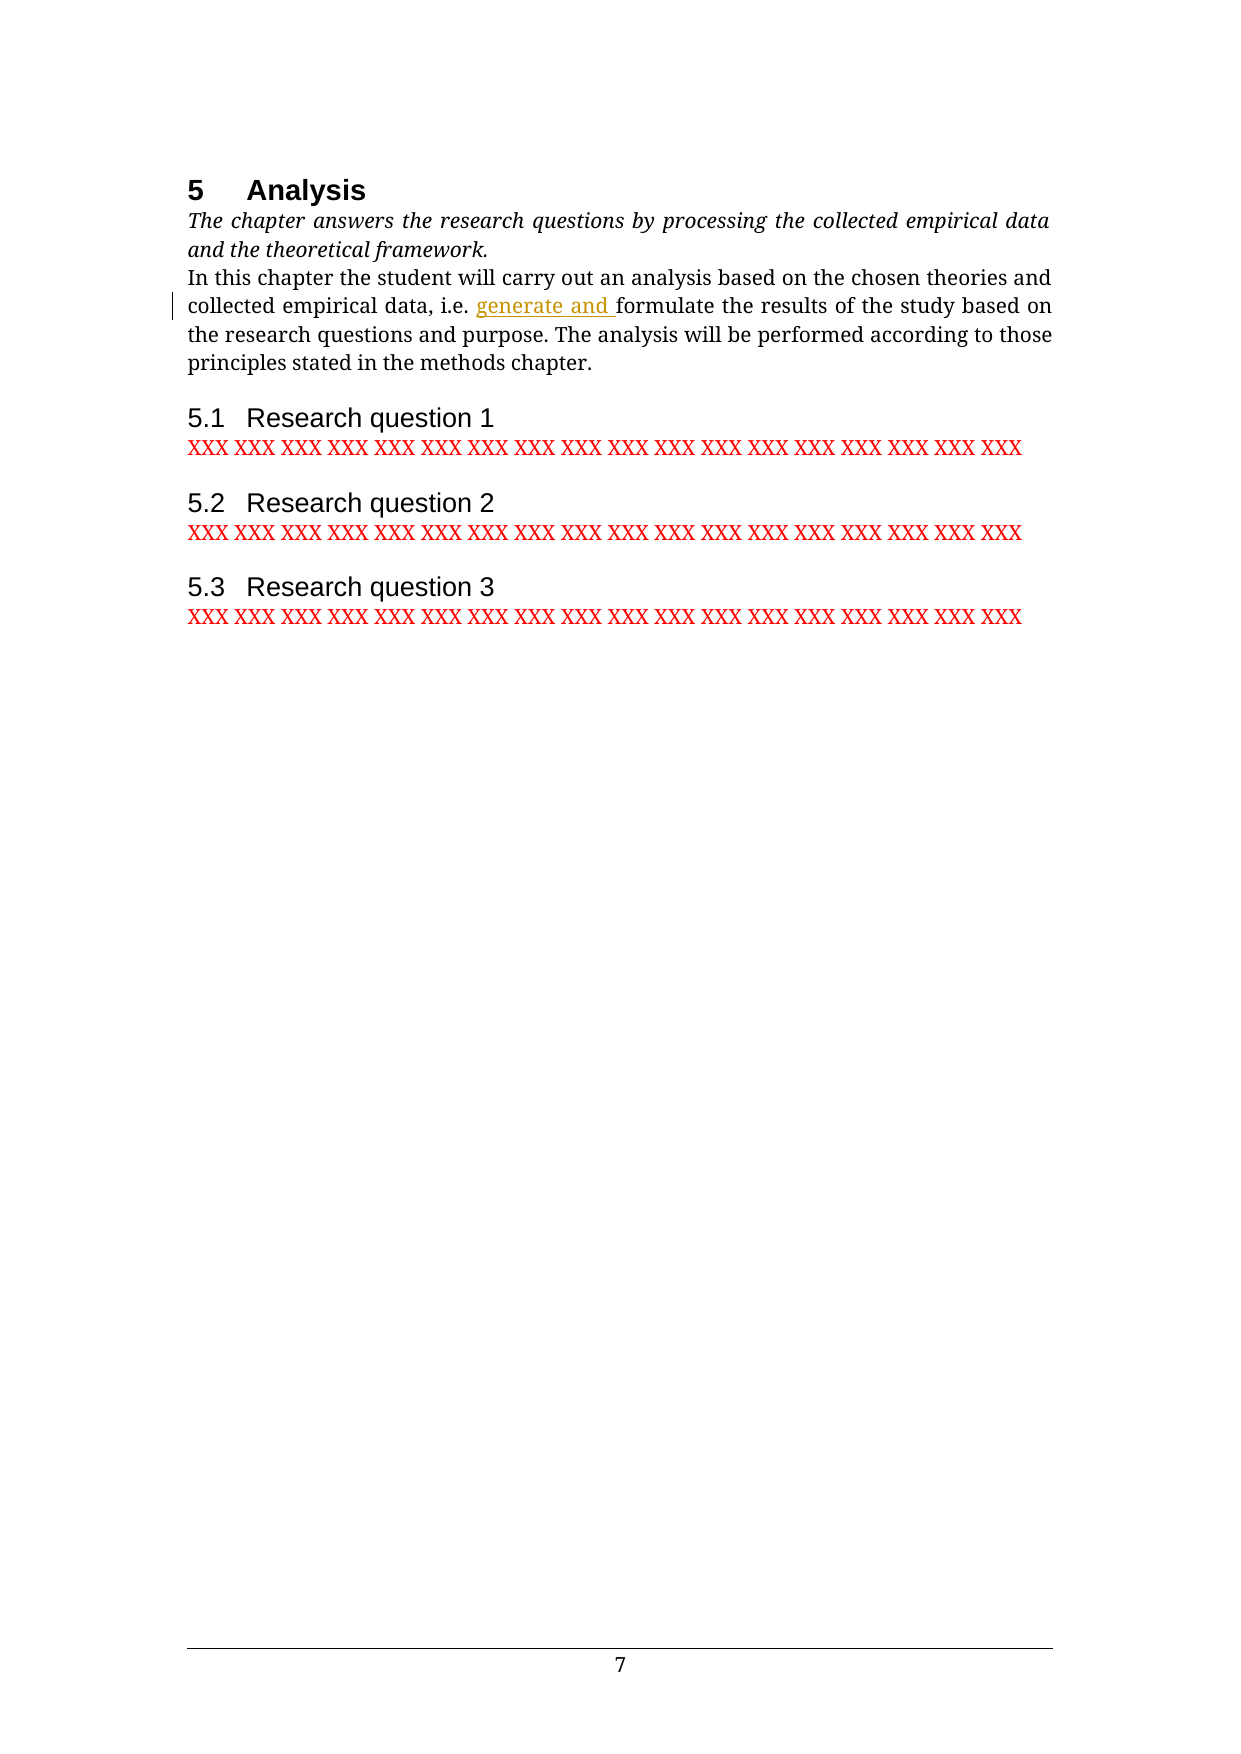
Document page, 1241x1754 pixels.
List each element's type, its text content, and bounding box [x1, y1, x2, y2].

subtitle Research question 2 [187, 487, 1053, 518]
text In this chapter the student will carry out an analysis based on the chosen theories and collected empirical data, i.e. formulate the results of the study based on the research questions and purpose. The analysis will be performed according to those principles stated in the methods chapter. [187, 263, 1053, 377]
text XXX XXX XXX XXX XXX XXX XXX XXX XXX XXX XXX XXX XXX XXX XXX XXX XXX XXX [187, 518, 1053, 546]
subtitle Research question 1 [187, 402, 1053, 433]
text The chapter answers the research questions by processing the collected empirical data and the theoretical framework. [187, 206, 1053, 263]
text XXX XXX XXX XXX XXX XXX XXX XXX XXX XXX XXX XXX XXX XXX XXX XXX XXX XXX [187, 433, 1053, 462]
text XXX XXX XXX XXX XXX XXX XXX XXX XXX XXX XXX XXX XXX XXX XXX XXX XXX XXX [187, 602, 1053, 631]
subtitle Analysis [187, 173, 1053, 206]
subtitle Research question 3 [187, 571, 1053, 602]
